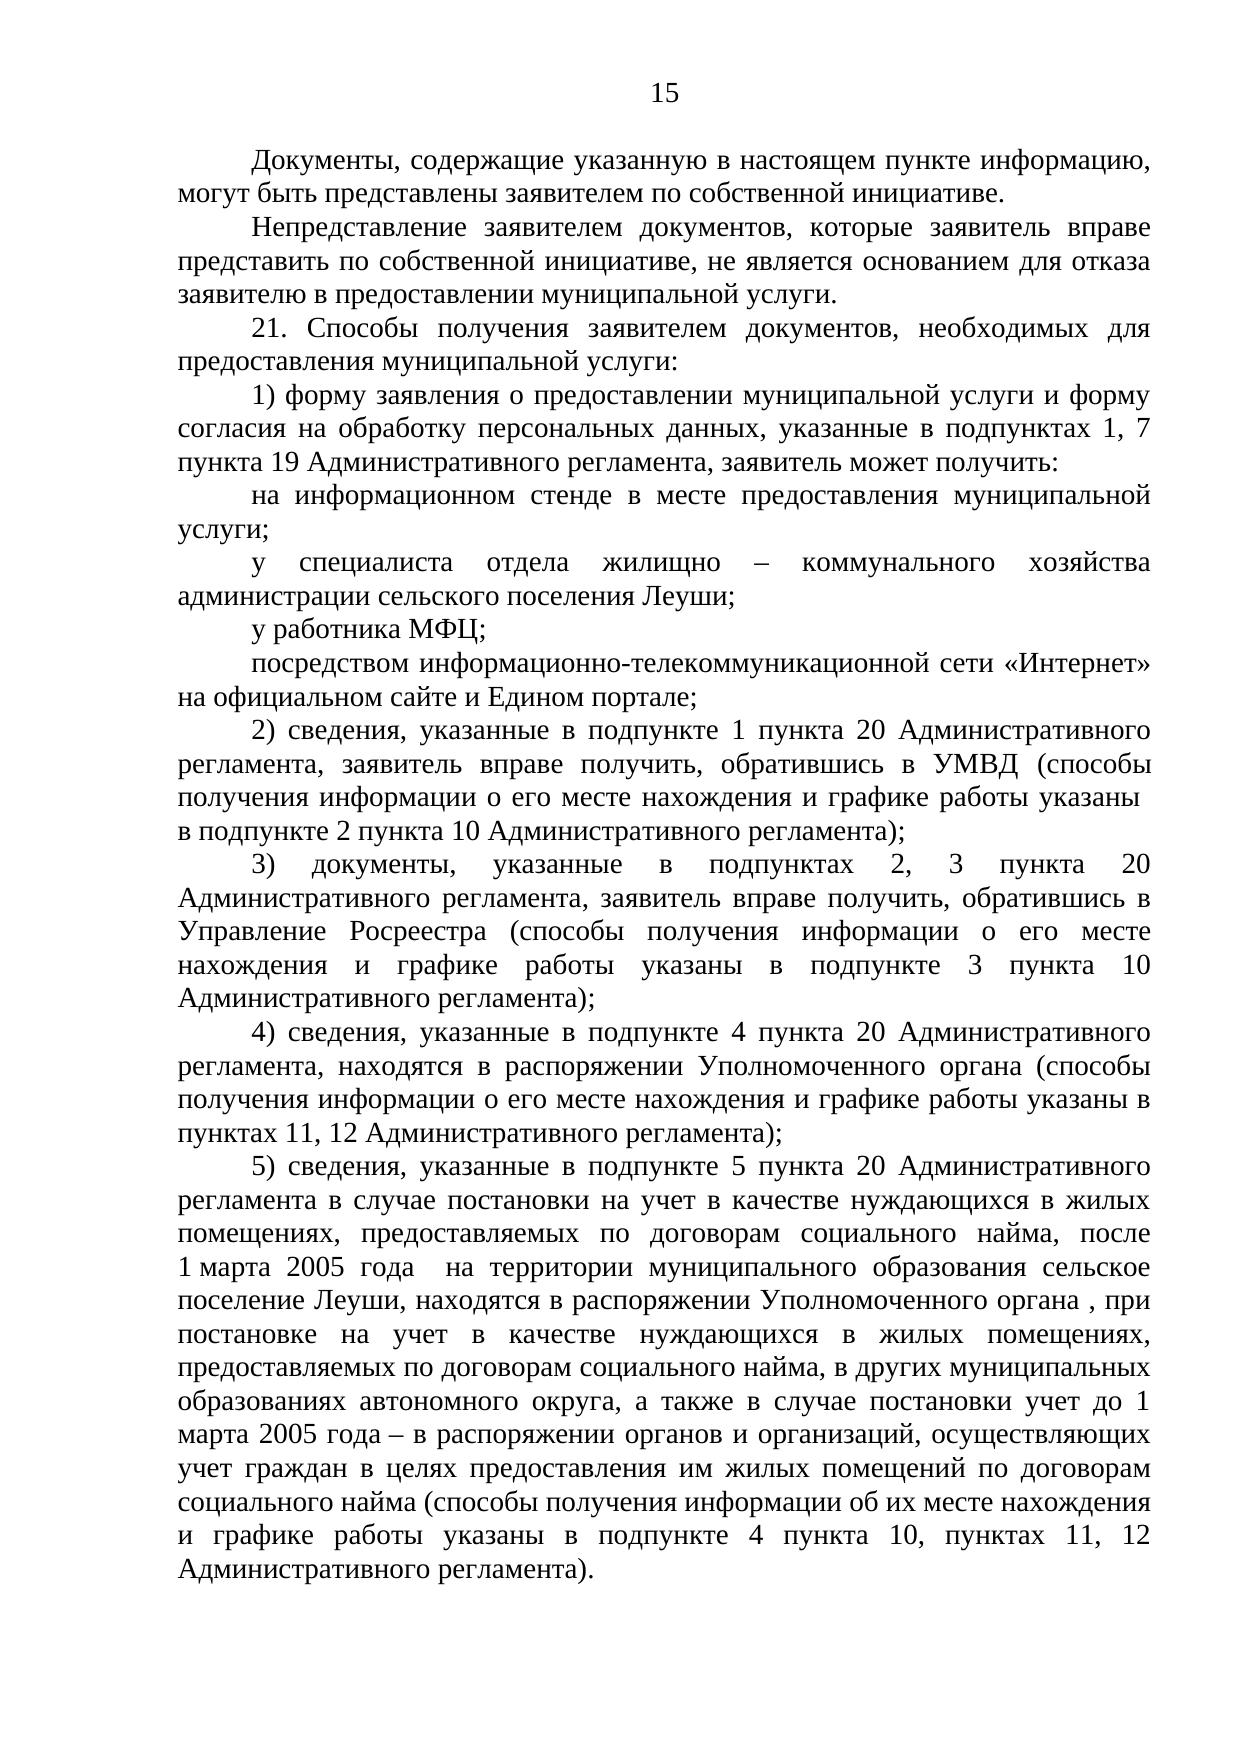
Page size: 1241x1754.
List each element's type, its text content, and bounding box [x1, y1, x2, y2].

text 1) форму заявления о предоставлении муниципальной услуги и форму согласия на обработку персональных данных, указанные в подпунктах 1, 7 пункта 19 Административного регламента, заявитель может получить: [177, 377, 1152, 477]
text Непредставление заявителем документов, которые заявитель вправе представить по собственной инициативе, не является основанием для отказа заявителю в предоставлении муниципальной услуги. [177, 209, 1152, 310]
text 3) документы, указанные в подпунктах 2, 3 пункта 20 Административного регламента, заявитель вправе получить, обратившись в Управление Росреестра (способы получения информации о его месте нахождения и графике работы указаны в подпункте 3 пункта 10 Административного регламента); [177, 846, 1152, 1014]
text 4) сведения, указанные в подпункте 4 пункта 20 Административного регламента, находятся в распоряжении Уполномоченного органа (способы получения информации о его месте нахождения и графике работы указаны в пунктах 11, 12 Административного регламента); [177, 1014, 1152, 1148]
text 21. Способы получения заявителем документов, необходимых для предоставления муниципальной услуги: [177, 310, 1152, 377]
text 5) сведения, указанные в подпункте 5 пункта 20 Административного регламента в случае постановки на учет в качестве нуждающихся в жилых помещениях, предоставляемых по договорам социального найма, после 1 марта 2005 года на территории муниципального образования сельское поселение Леуши, находятся в распоряжении Уполномоченного органа , при постановке на учет в качестве нуждающихся в жилых помещениях, предоставляемых по договорам социального найма, в других муниципальных образованиях автономного округа, а также в случае постановки учет до 1 марта 2005 года – в распоряжении органов и организаций, осуществляющих учет граждан в целях предоставления им жилых помещений по договорам социального найма (способы получения информации об их месте нахождения и графике работы указаны в подпункте 4 пункта 10, пунктах 11, 12 Административного регламента). [177, 1148, 1152, 1584]
text 2) сведения, указанные в подпункте 1 пункта 20 Административного регламента, заявитель вправе получить, обратившись в УМВД (способы получения информации о его месте нахождения и графике работы указаны в подпункте 2 пункта 10 Административного регламента); [177, 712, 1152, 846]
text посредством информационно-телекоммуникационной сети «Интернет» на официальном сайте и Едином портале; [177, 645, 1152, 712]
text на информационном стенде в месте предоставления муниципальной услуги; [177, 477, 1152, 544]
text у работника МФЦ; [177, 612, 1152, 645]
text Документы, содержащие указанную в настоящем пункте информацию, могут быть представлены заявителем по собственной инициативе. [177, 142, 1152, 209]
text у специалиста отдела жилищно – коммунального хозяйства администрации сельского поселения Леуши; [177, 544, 1152, 612]
